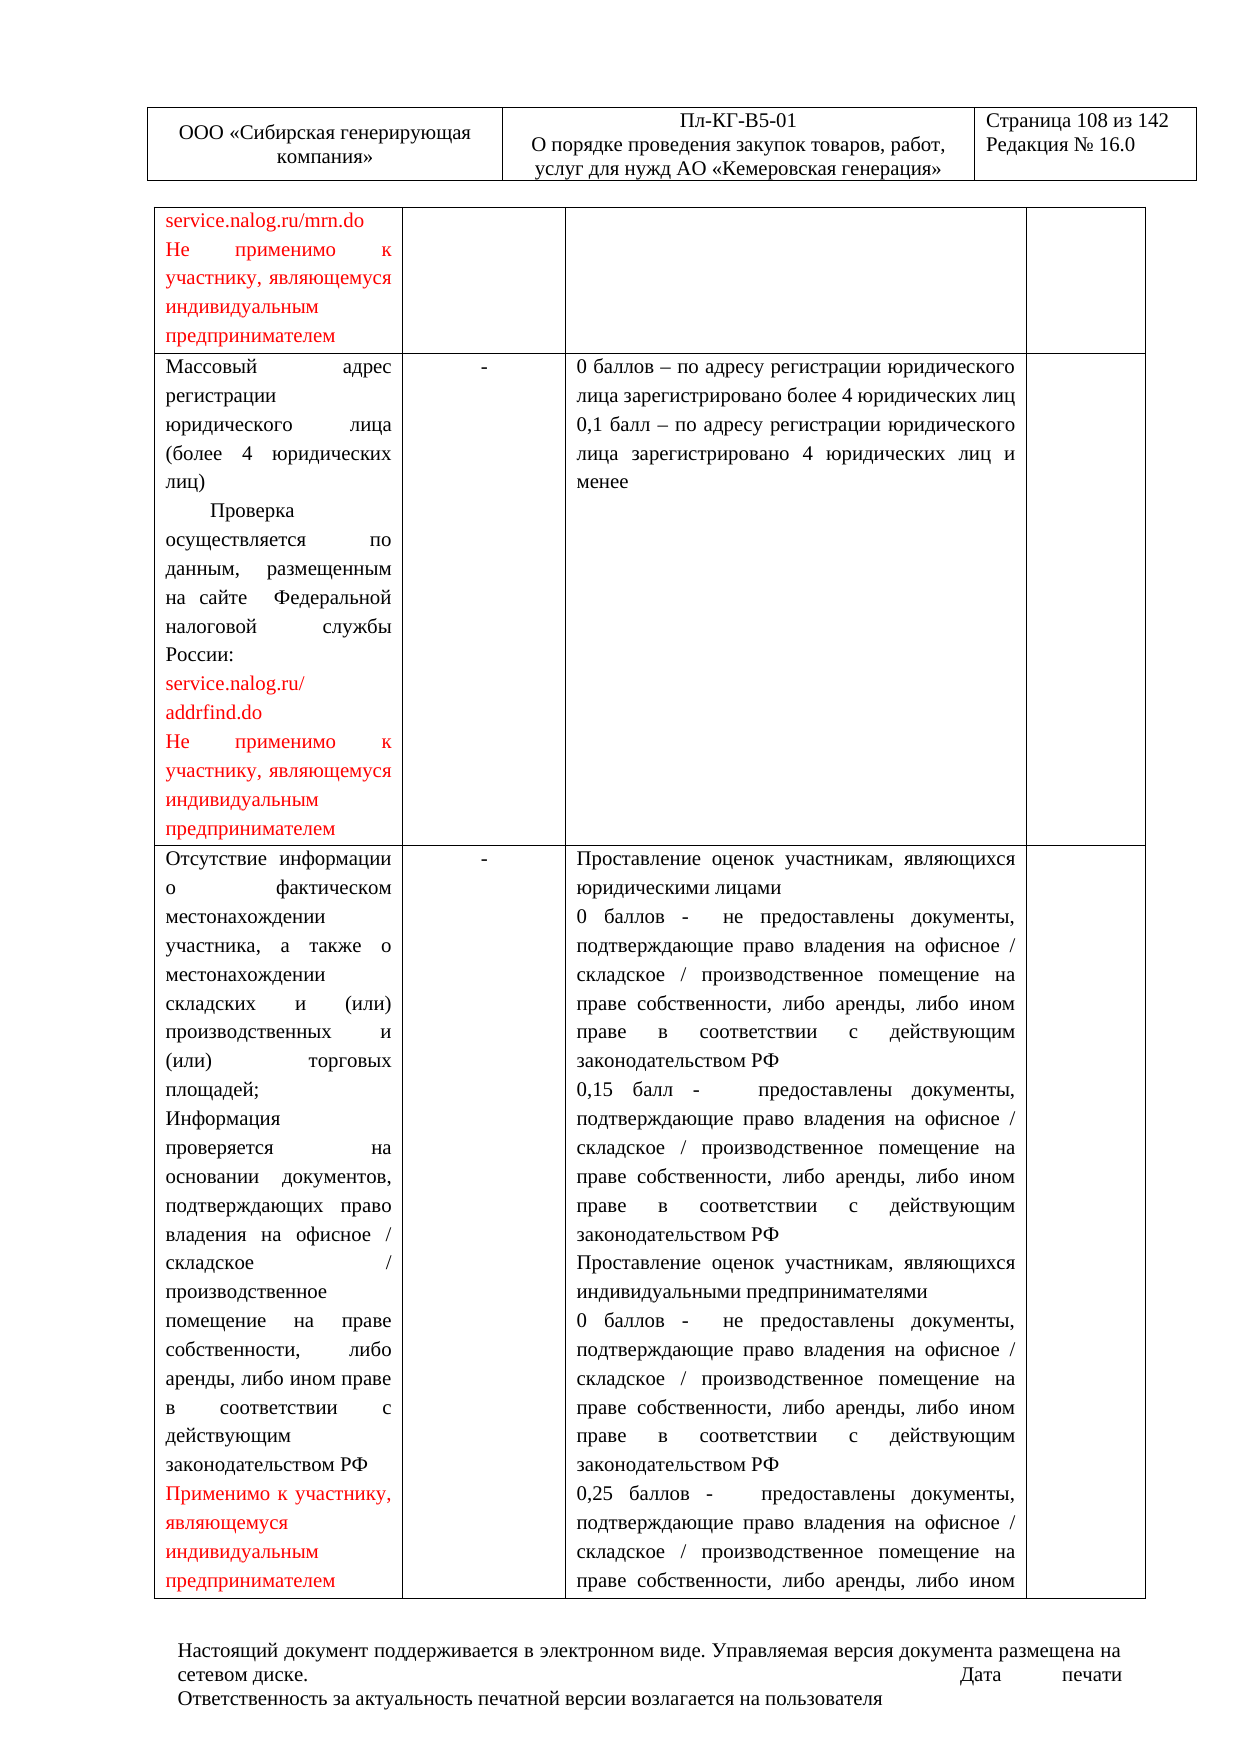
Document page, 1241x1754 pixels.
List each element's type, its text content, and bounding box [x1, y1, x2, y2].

table_cell - [403, 846, 565, 1597]
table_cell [566, 846, 1026, 1597]
table_cell [1027, 208, 1145, 353]
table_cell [155, 846, 402, 1597]
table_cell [566, 208, 1026, 353]
table_cell [1027, 354, 1145, 845]
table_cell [155, 208, 402, 353]
table_cell Массовый адрес регистрации юридического лица (более 4 юридических лиц) Проверка осуществляется по данным, размещенным на сайте Федеральной налоговой службы России: service.nalog.ru/addrfind.do Не применимо к участнику, являющемуся индивидуальным предпринимателем [155, 354, 402, 845]
table_cell - [403, 208, 565, 353]
table_cell - [403, 354, 565, 845]
table_cell [1027, 846, 1145, 1597]
table_cell 0 баллов – по адресу регистрации юридического лица зарегистрировано более 4 юридических лиц 0,1 балл – по адресу регистрации юридического лица зарегистрировано 4 юридических лиц и менее [566, 354, 1026, 845]
